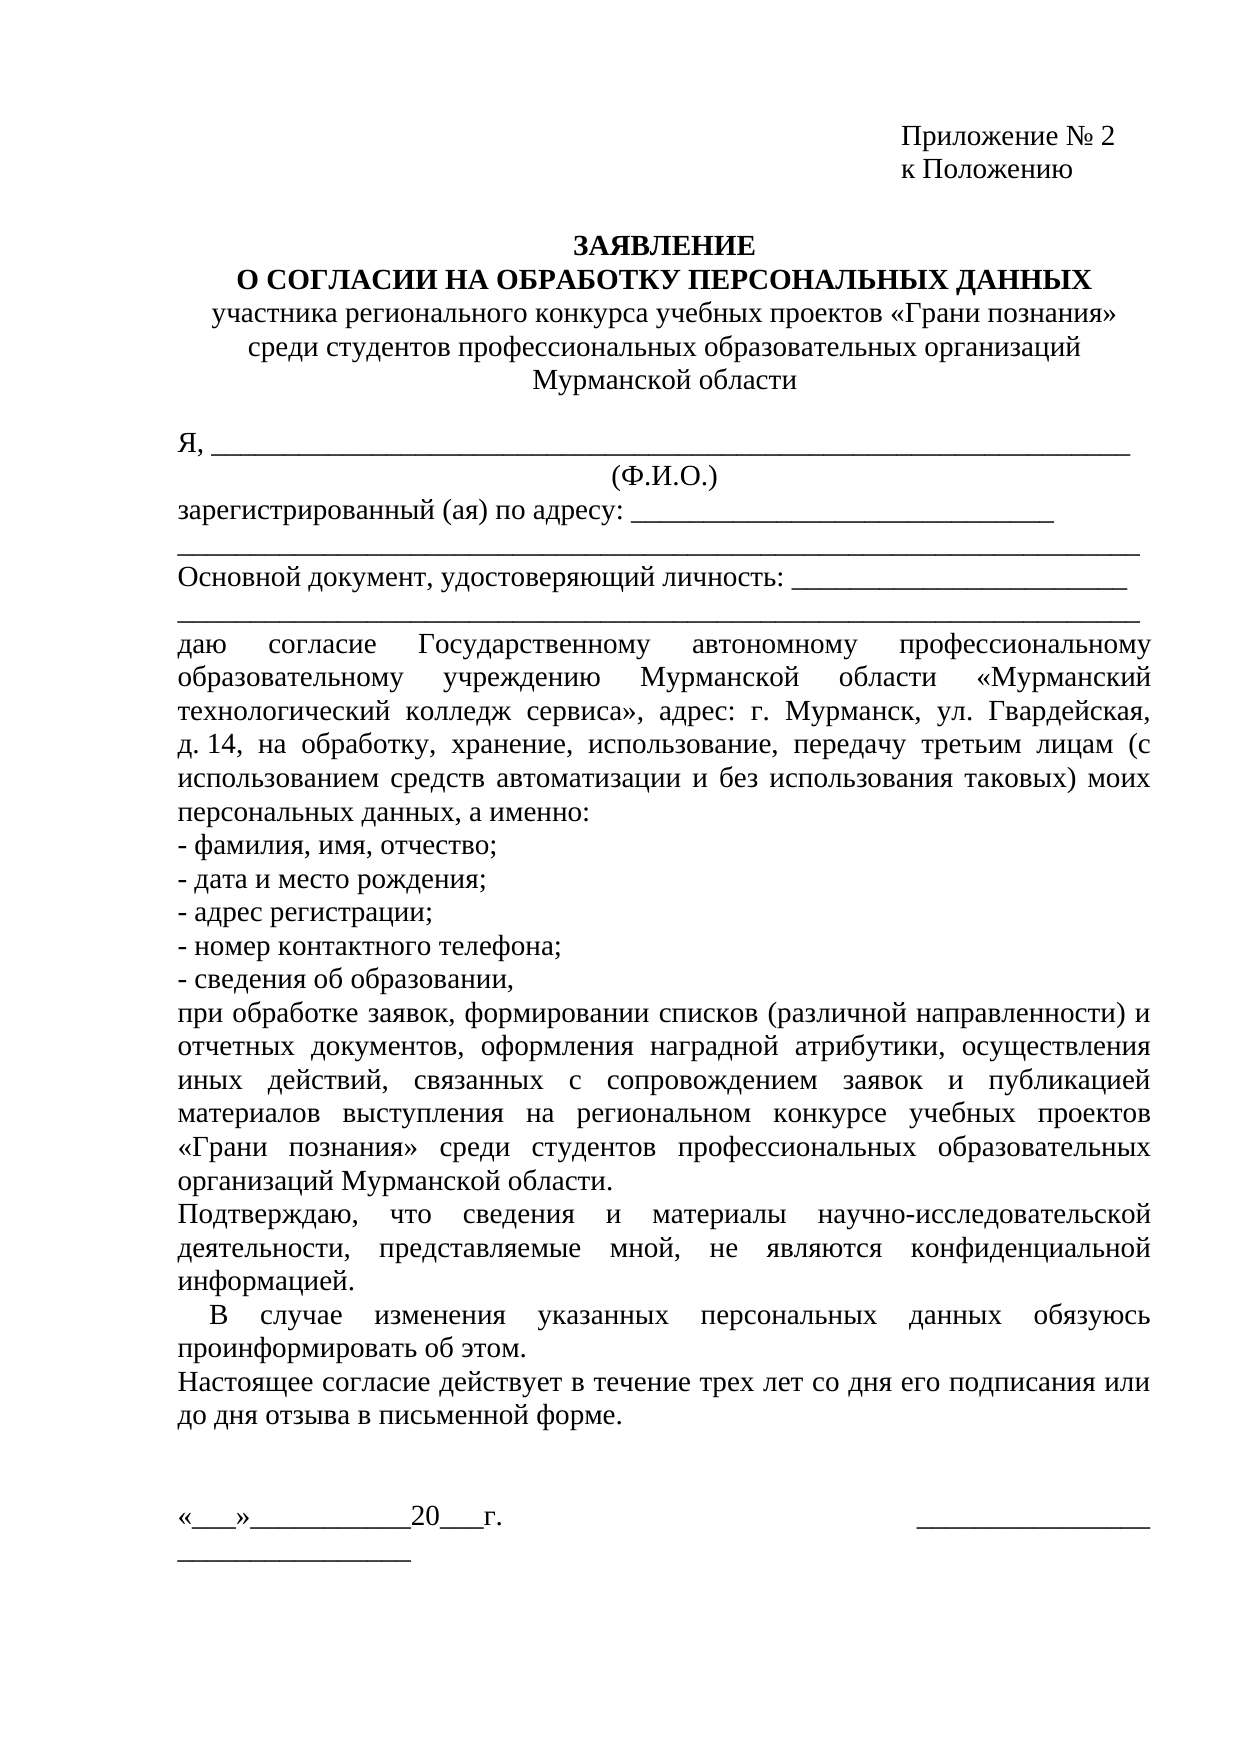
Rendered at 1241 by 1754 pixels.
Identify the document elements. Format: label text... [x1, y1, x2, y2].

text ЗАЯВЛЕНИЕ [177, 228, 1152, 262]
text В случае изменения указанных персональных данных обязуюсь проинформировать об этом. [177, 1297, 1152, 1364]
text Приложение № 2 [901, 118, 1152, 152]
text - номер контактного телефона; [177, 928, 1152, 961]
text участника регионального конкурса учебных проектов «Грани познания» среди студентов профессиональных образовательных организаций Мурманской области [177, 295, 1152, 396]
text __________________________________________________________________ [177, 525, 1152, 559]
text - фамилия, имя, отчество; [177, 827, 1152, 861]
text __________________________________________________________________ [177, 592, 1152, 626]
text - адрес регистрации; [177, 894, 1152, 928]
text О СОГЛАСИИ НА ОБРАБОТКУ ПЕРСОНАЛЬНЫХ ДАННЫХ [177, 262, 1152, 295]
text «___»___________20___г. ________________ ________________ [177, 1498, 1152, 1565]
text зарегистрированный (ая) по адресу: _____________________________ [177, 492, 1152, 525]
text при обработке заявок, формировании списков (различной направленности) и отчетных документов, оформления наградной атрибутики, осуществления иных действий, связанных с сопровождением заявок и публикацией материалов выступления на региональном конкурсе учебных проектов «Грани познания» среди студентов профессиональных образовательных организаций Мурманской области. [177, 995, 1152, 1196]
text даю согласие Государственному автономному профессиональному образовательному учреждению Мурманской области «Мурманский технологический колледж сервиса», адрес: г. Мурманск, ул. Гвардейская, д. 14, на обработку, хранение, использование, передачу третьим лицам (с использованием средств автоматизации и без использования таковых) моих персональных данных, а именно: [177, 626, 1152, 827]
text Подтверждаю, что сведения и материалы научно-исследовательской деятельности, представляемые мной, не являются конфиденциальной информацией. [177, 1196, 1152, 1297]
text - сведения об образовании, [177, 961, 1152, 995]
text Основной документ, удостоверяющий личность: _______________________ [177, 559, 1152, 592]
text Настоящее согласие действует в течение трех лет со дня его подписания или до дня отзыва в письменной форме. [177, 1364, 1152, 1431]
text (Ф.И.О.) [177, 458, 1152, 492]
text к Положению [901, 152, 1152, 185]
text - дата и место рождения; [177, 861, 1152, 894]
text Я, _______________________________________________________________ [177, 425, 1152, 458]
